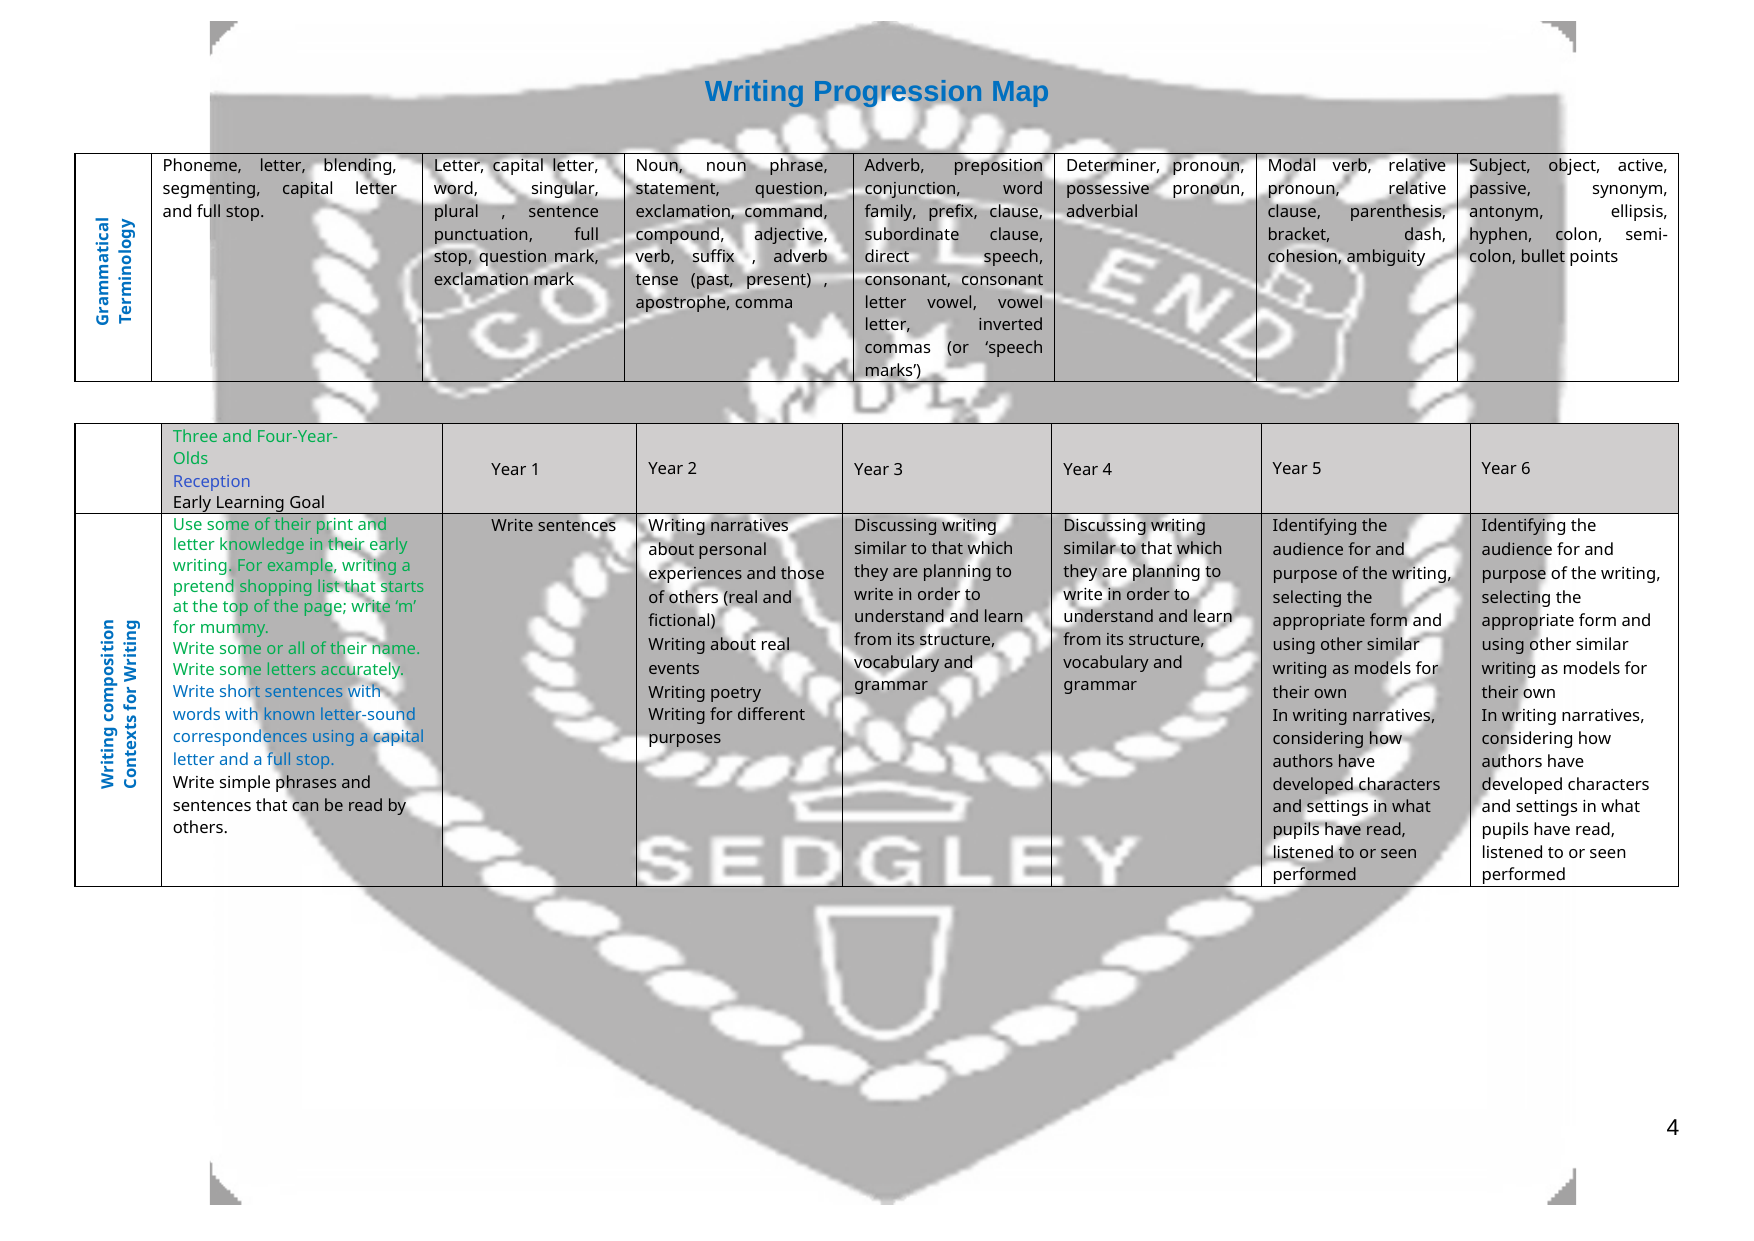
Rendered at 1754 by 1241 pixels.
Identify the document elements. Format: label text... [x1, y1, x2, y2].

table_header Year 5 [1262, 424, 1470, 513]
table_cell Identifying the audience for and purpose of the writing, selecting the appropriate form and using other similar writing as models for their own In writing narratives, considering how authors have developed characters and settings in what pupils have read, listened to or seen performed [1262, 514, 1470, 886]
table_cell Writing composition Contexts for Writing [76, 514, 161, 886]
table_cell Modal verb, relative pronoun, relative clause, parenthesis, bracket, dash, cohesion, ambiguity [1257, 154, 1457, 381]
table_cell Use some of their print and letter knowledge in their early writing. For example, writing a pretend shopping list that starts at the top of the page; write ‘m’ for mummy. Write some or all of their name. Write some letters accurately. Write short sentences with words with known letter-sound correspondences using a capital letter and a full stop. Write simple phrases and sentences that can be read by others. [162, 514, 442, 886]
table_header Year 3 [843, 424, 1051, 513]
table_cell Letter, capital letter, word, singular, plural , sentence punctuation, full stop, question mark, exclamation mark [423, 154, 624, 381]
table_cell Discussing writing similar to that which they are planning to write in order to understand and learn from its structure, vocabulary and grammar [1052, 514, 1261, 886]
table_cell Identifying the audience for and purpose of the writing, selecting the appropriate form and using other similar writing as models for their own In writing narratives, considering how authors have developed characters and settings in what pupils have read, listened to or seen performed [1471, 514, 1678, 886]
table_cell Grammatical Terminology [76, 154, 151, 381]
table_header Year 2 [637, 424, 842, 513]
table_cell Noun, noun phrase, statement, question, exclamation, command, compound, adjective, verb, suffix , adverb tense (past, present) , apostrophe, comma [625, 154, 853, 381]
table_cell Discussing writing similar to that which they are planning to write in order to understand and learn from its structure, vocabulary and grammar [843, 514, 1051, 886]
table_cell Write sentences [443, 514, 636, 886]
table_header Year 4 [1052, 424, 1261, 513]
table_header Three and Four-Year-Olds Reception Early Learning Goal [162, 424, 442, 513]
table_cell Determiner, pronoun, possessive pronoun, adverbial [1055, 154, 1256, 381]
table_cell Adverb, preposition conjunction, word family, prefix, clause, subordinate clause, direct speech, consonant, consonant letter vowel, vowel letter, inverted commas (or ‘speech marks’) [854, 154, 1054, 381]
table_cell Writing narratives about personal experiences and those of others (real and fictional) Writing about real events Writing poetry Writing for different purposes [637, 514, 842, 886]
table_header Year 6 [1471, 424, 1678, 513]
table_cell Phoneme, letter, blending, segmenting, capital letter and full stop. [152, 154, 422, 381]
table_header Year 1 [443, 424, 636, 513]
table_cell Subject, object, active, passive, synonym, antonym, ellipsis, hyphen, colon, semi-colon, bullet points [1458, 154, 1678, 381]
table_header [76, 424, 161, 513]
